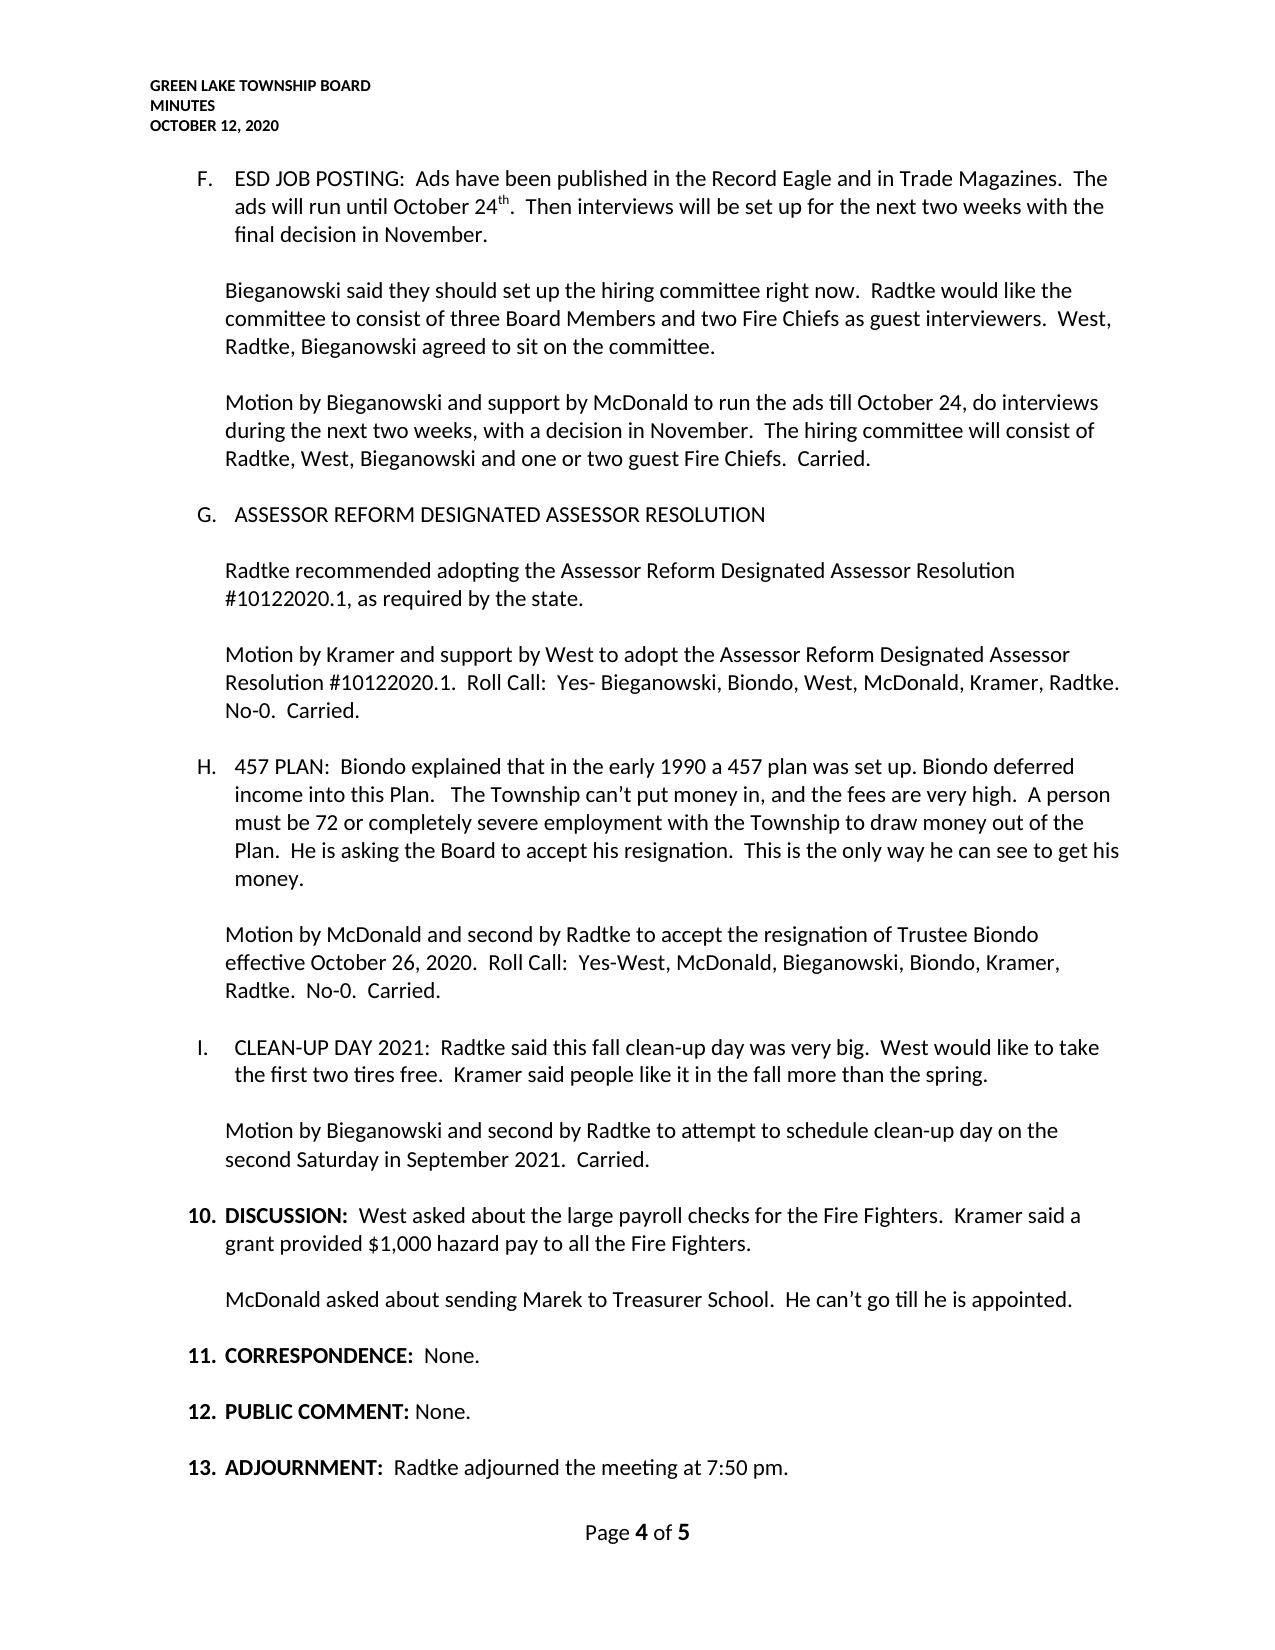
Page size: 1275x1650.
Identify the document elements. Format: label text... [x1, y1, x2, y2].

list ESD JOB POSTING: Ads have been published in the Record Eagle and in Trade Magazines. The ads will run until October 24th. Then interviews will be set up for the next two weeks with the final decision in November. [197, 164, 1125, 248]
list CORRESPONDENCE: None. [187, 1341, 1125, 1369]
text Motion by Bieganowski and second by Radtke to attempt to schedule clean-up day on the second Saturday in September 2021. Carried. [225, 1117, 1125, 1173]
text McDonald asked about sending Marek to Treasurer School. He can’t go till he is appointed. [225, 1285, 1125, 1313]
list PUBLIC COMMENT: None. [187, 1397, 1125, 1425]
list ADJOURNMENT: Radtke adjourned the meeting at 7:50 pm. [187, 1453, 1125, 1481]
text Motion by Bieganowski and support by McDonald to run the ads till October 24, do interviews during the next two weeks, with a decision in November. The hiring committee will consist of Radtke, West, Bieganowski and one or two guest Fire Chiefs. Carried. [225, 388, 1125, 472]
list DISCUSSION: West asked about the large payroll checks for the Fire Fighters. Kramer said a grant provided $1,000 hazard pay to all the Fire Fighters. [187, 1201, 1125, 1257]
list ASSESSOR REFORM DESIGNATED ASSESSOR RESOLUTION [197, 500, 1125, 528]
text Motion by McDonald and second by Radtke to accept the resignation of Trustee Biondo effective October 26, 2020. Roll Call: Yes-West, McDonald, Bieganowski, Biondo, Kramer, Radtke. No-0. Carried. [225, 921, 1125, 1004]
text Radtke recommended adopting the Assessor Reform Designated Assessor Resolution #10122020.1, as required by the state. [225, 556, 1125, 612]
text Bieganowski said they should set up the hiring committee right now. Radtke would like the committee to consist of three Board Members and two Fire Chiefs as guest interviewers. West, Radtke, Bieganowski agreed to sit on the committee. [225, 276, 1125, 360]
list 457 PLAN: Biondo explained that in the early 1990 a 457 plan was set up. Biondo deferred income into this Plan. The Township can’t put money in, and the fees are very high. A person must be 72 or completely severe employment with the Township to draw money out of the Plan. He is asking the Board to accept his resignation. This is the only way he can see to get his money. [197, 752, 1125, 892]
text Motion by Kramer and support by West to adopt the Assessor Reform Designated Assessor Resolution #10122020.1. Roll Call: Yes- Bieganowski, Biondo, West, McDonald, Kramer, Radtke. No-0. Carried. [225, 640, 1125, 724]
list CLEAN-UP DAY 2021: Radtke said this fall clean-up day was very big. West would like to take the first two tires free. Kramer said people like it in the fall more than the spring. [197, 1033, 1125, 1089]
